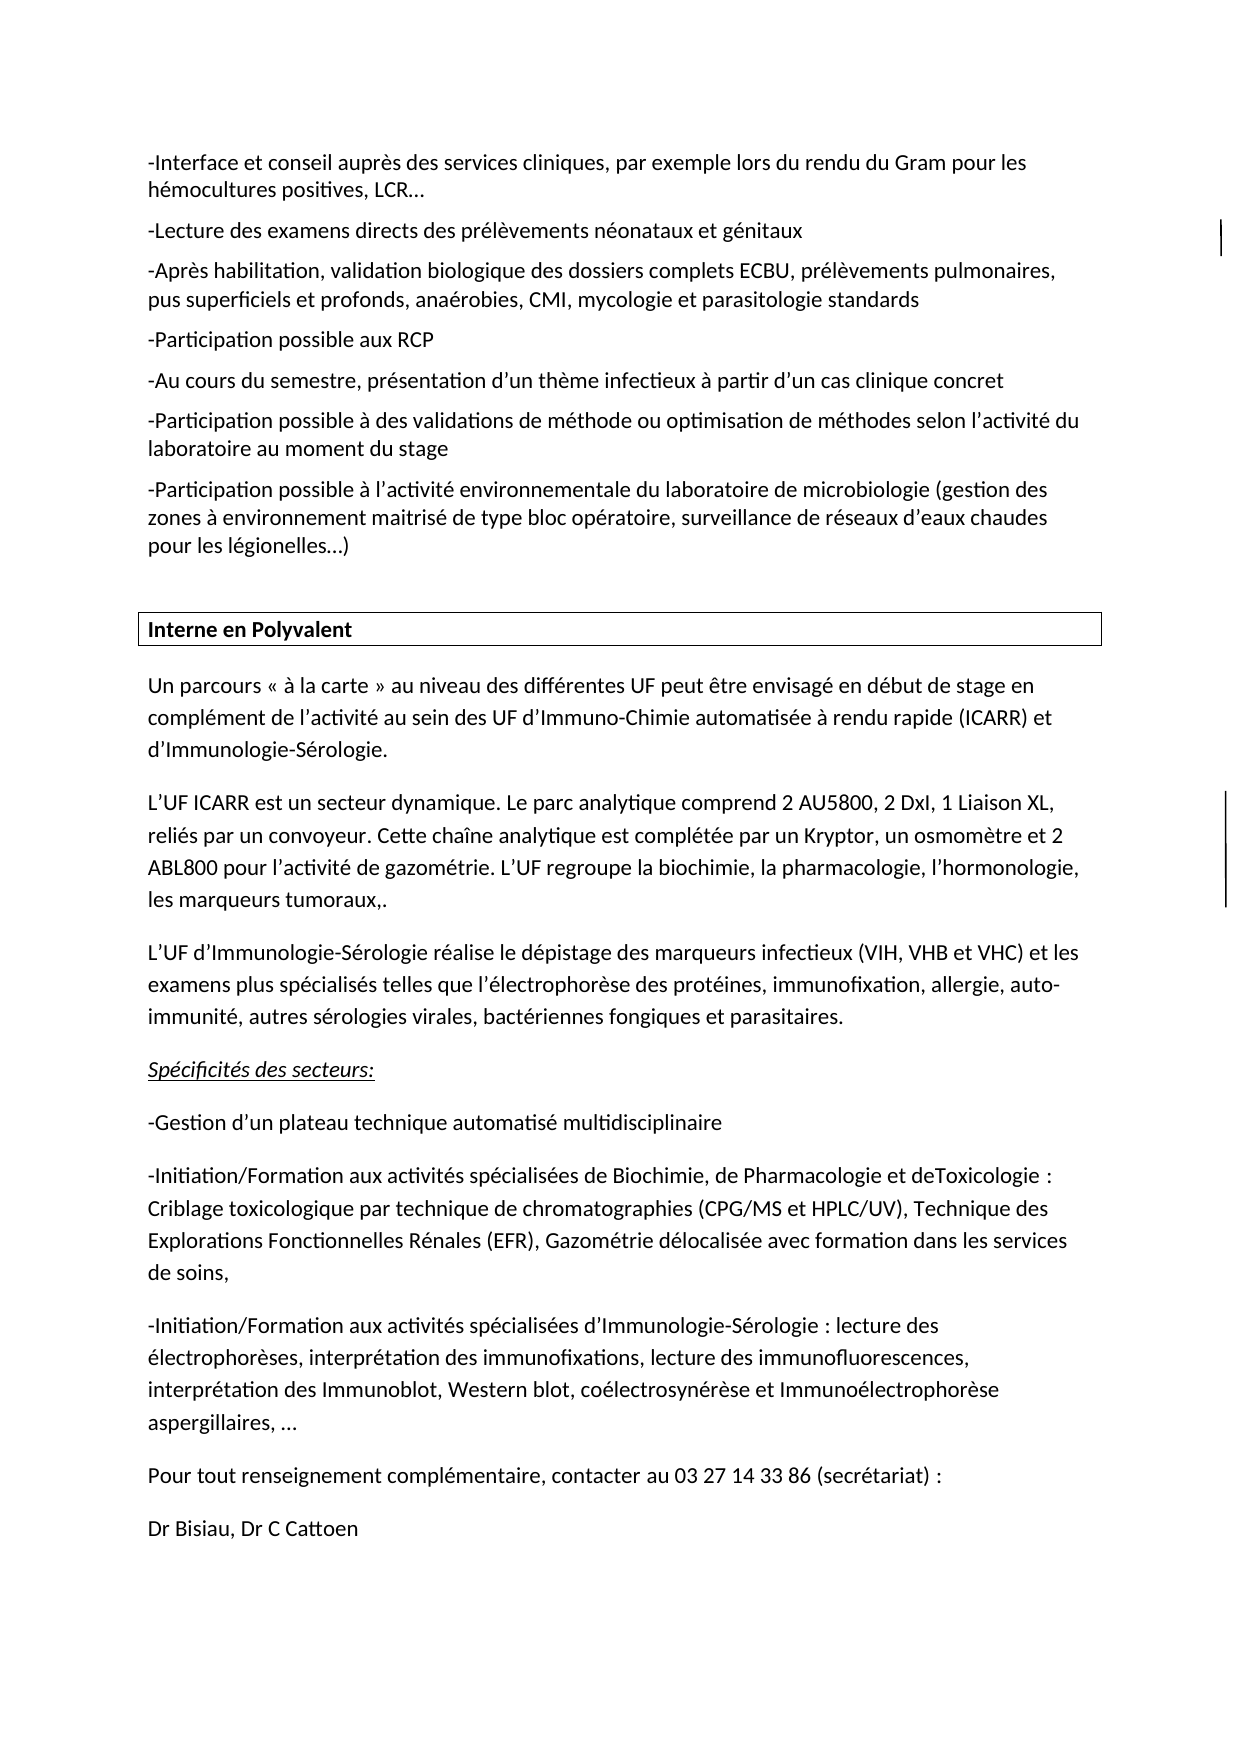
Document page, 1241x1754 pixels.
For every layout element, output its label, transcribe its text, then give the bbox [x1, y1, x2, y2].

text Spécificités des secteurs: [148, 1056, 1093, 1083]
text -Interface et conseil auprès des services cliniques, par exemple lors du rendu du Gram pour les hémocultures positives, LCR… [148, 148, 1093, 204]
text L’UF ICARR est un secteur dynamique. Le parc analytique comprend 2 AU5800, 2 DxI, 1 Liaison XL, reliés par un convoyeur. Cette chaîne analytique est complétée par un Kryptor, un osmomètre et 2 ABL800 pour l’activité de gazométrie. L’UF regroupe la biochimie, la pharmacologie, l’hormonologie, les marqueurs tumoraux,. [148, 788, 1093, 913]
text -Au cours du semestre, présentation d’un thème infectieux à partir d’un cas clinique concret [148, 366, 1093, 394]
text Interne en Polyvalent [139, 613, 1101, 645]
text -Participation possible à l’activité environnementale du laboratoire de microbiologie (gestion des zones à environnement maitrisé de type bloc opératoire, surveillance de réseaux d’eaux chaudes pour les légionelles…) [148, 475, 1093, 559]
text Pour tout renseignement complémentaire, contacter au 03 27 14 33 86 (secrétariat) : [148, 1461, 1093, 1489]
text -Participation possible à des validations de méthode ou optimisation de méthodes selon l’activité du laboratoire au moment du stage [148, 406, 1093, 462]
text Un parcours « à la carte » au niveau des différentes UF peut être envisagé en début de stage en complément de l’activité au sein des UF d’Immuno-Chimie automatisée à rendu rapide (ICARR) et d’Immunologie-Sérologie. [148, 671, 1093, 763]
text Dr Bisiau, Dr C Cattoen [148, 1514, 1093, 1542]
text -Lecture des examens directs des prélèvements néonataux et génitaux [148, 216, 1093, 244]
text -Initiation/Formation aux activités spécialisées d’Immunologie-Sérologie : lecture des électrophorèses, interprétation des immunofixations, lecture des immunofluorescences, interprétation des Immunoblot, Western blot, coélectrosynérèse et Immunoélectrophorèse aspergillaires, … [148, 1311, 1093, 1436]
text L’UF d’Immunologie-Sérologie réalise le dépistage des marqueurs infectieux (VIH, VHB et VHC) et les examens plus spécialisés telles que l’électrophorèse des protéines, immunofixation, allergie, auto-immunité, autres sérologies virales, bactériennes fongiques et parasitaires. [148, 938, 1093, 1031]
text -Participation possible aux RCP [148, 325, 1093, 353]
text -Initiation/Formation aux activités spécialisées de Biochimie, de Pharmacologie et deToxicologie : Criblage toxicologique par technique de chromatographies (CPG/MS et HPLC/UV), Technique des Explorations Fonctionnelles Rénales (EFR), Gazométrie délocalisée avec formation dans les services de soins, [148, 1162, 1093, 1286]
text -Après habilitation, validation biologique des dossiers complets ECBU, prélèvements pulmonaires, pus superficiels et profonds, anaérobies, CMI, mycologie et parasitologie standards [148, 257, 1093, 313]
text -Gestion d’un plateau technique automatisé multidisciplinaire [148, 1108, 1093, 1137]
